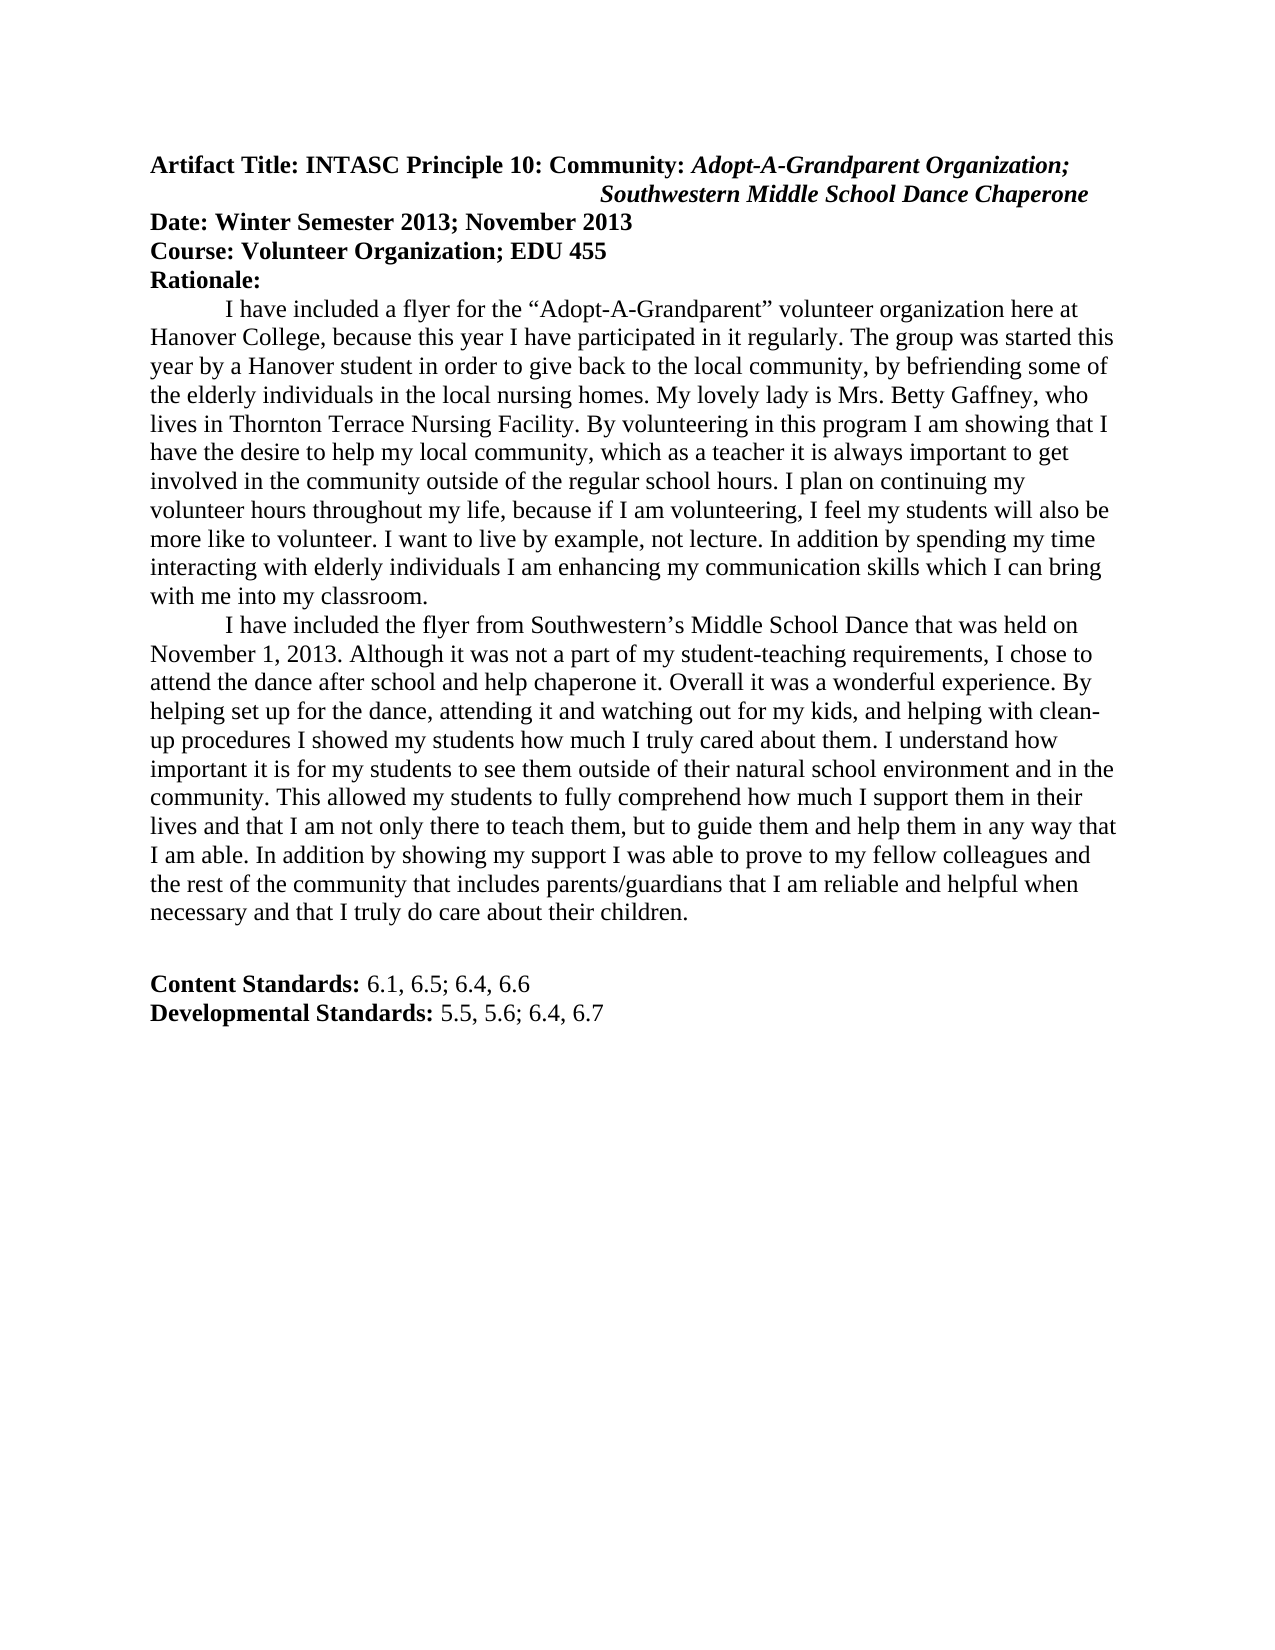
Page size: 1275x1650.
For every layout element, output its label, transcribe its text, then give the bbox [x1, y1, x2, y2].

text Artifact Title: INTASC Principle 10: Community: Adopt-A-Grandparent Organization; [150, 150, 1125, 179]
text Developmental Standards: 5.5, 5.6; 6.4, 6.7 [150, 998, 1125, 1027]
text Southwestern Middle School Dance Chaperone [525, 179, 1125, 207]
text Rationale: [150, 265, 1125, 294]
text I have included the flyer from Southwestern’s Middle School Dance that was held on November 1, 2013. Although it was not a part of my student-teaching requirements, I chose to attend the dance after school and help chaperone it. Overall it was a wonderful experience. By helping set up for the dance, attending it and watching out for my kids, and helping with clean-up procedures I showed my students how much I truly cared about them. I understand how important it is for my students to see them outside of their natural school environment and in the community. This allowed my students to fully comprehend how much I support them in their lives and that I am not only there to teach them, but to guide them and help them in any way that I am able. In addition by showing my support I was able to prove to my fellow colleagues and the rest of the community that includes parents/guardians that I am reliable and helpful when necessary and that I truly do care about their children. [150, 610, 1125, 926]
text I have included a flyer for the “Adopt-A-Grandparent” volunteer organization here at Hanover College, because this year I have participated in it regularly. The group was started this year by a Hanover student in order to give back to the local community, by befriending some of the elderly individuals in the local nursing homes. My lovely lady is Mrs. Betty Gaffney, who lives in Thornton Terrace Nursing Facility. By volunteering in this program I am showing that I have the desire to help my local community, which as a teacher it is always important to get involved in the community outside of the regular school hours. I plan on continuing my volunteer hours throughout my life, because if I am volunteering, I feel my students will also be more like to volunteer. I want to live by example, not lecture. In addition by spending my time interacting with elderly individuals I am enhancing my communication skills which I can bring with me into my classroom. [150, 294, 1125, 610]
text Content Standards: 6.1, 6.5; 6.4, 6.6 [150, 969, 1125, 998]
text Course: Volunteer Organization; EDU 455 [150, 236, 1125, 265]
text Date: Winter Semester 2013; November 2013 [150, 207, 1125, 236]
